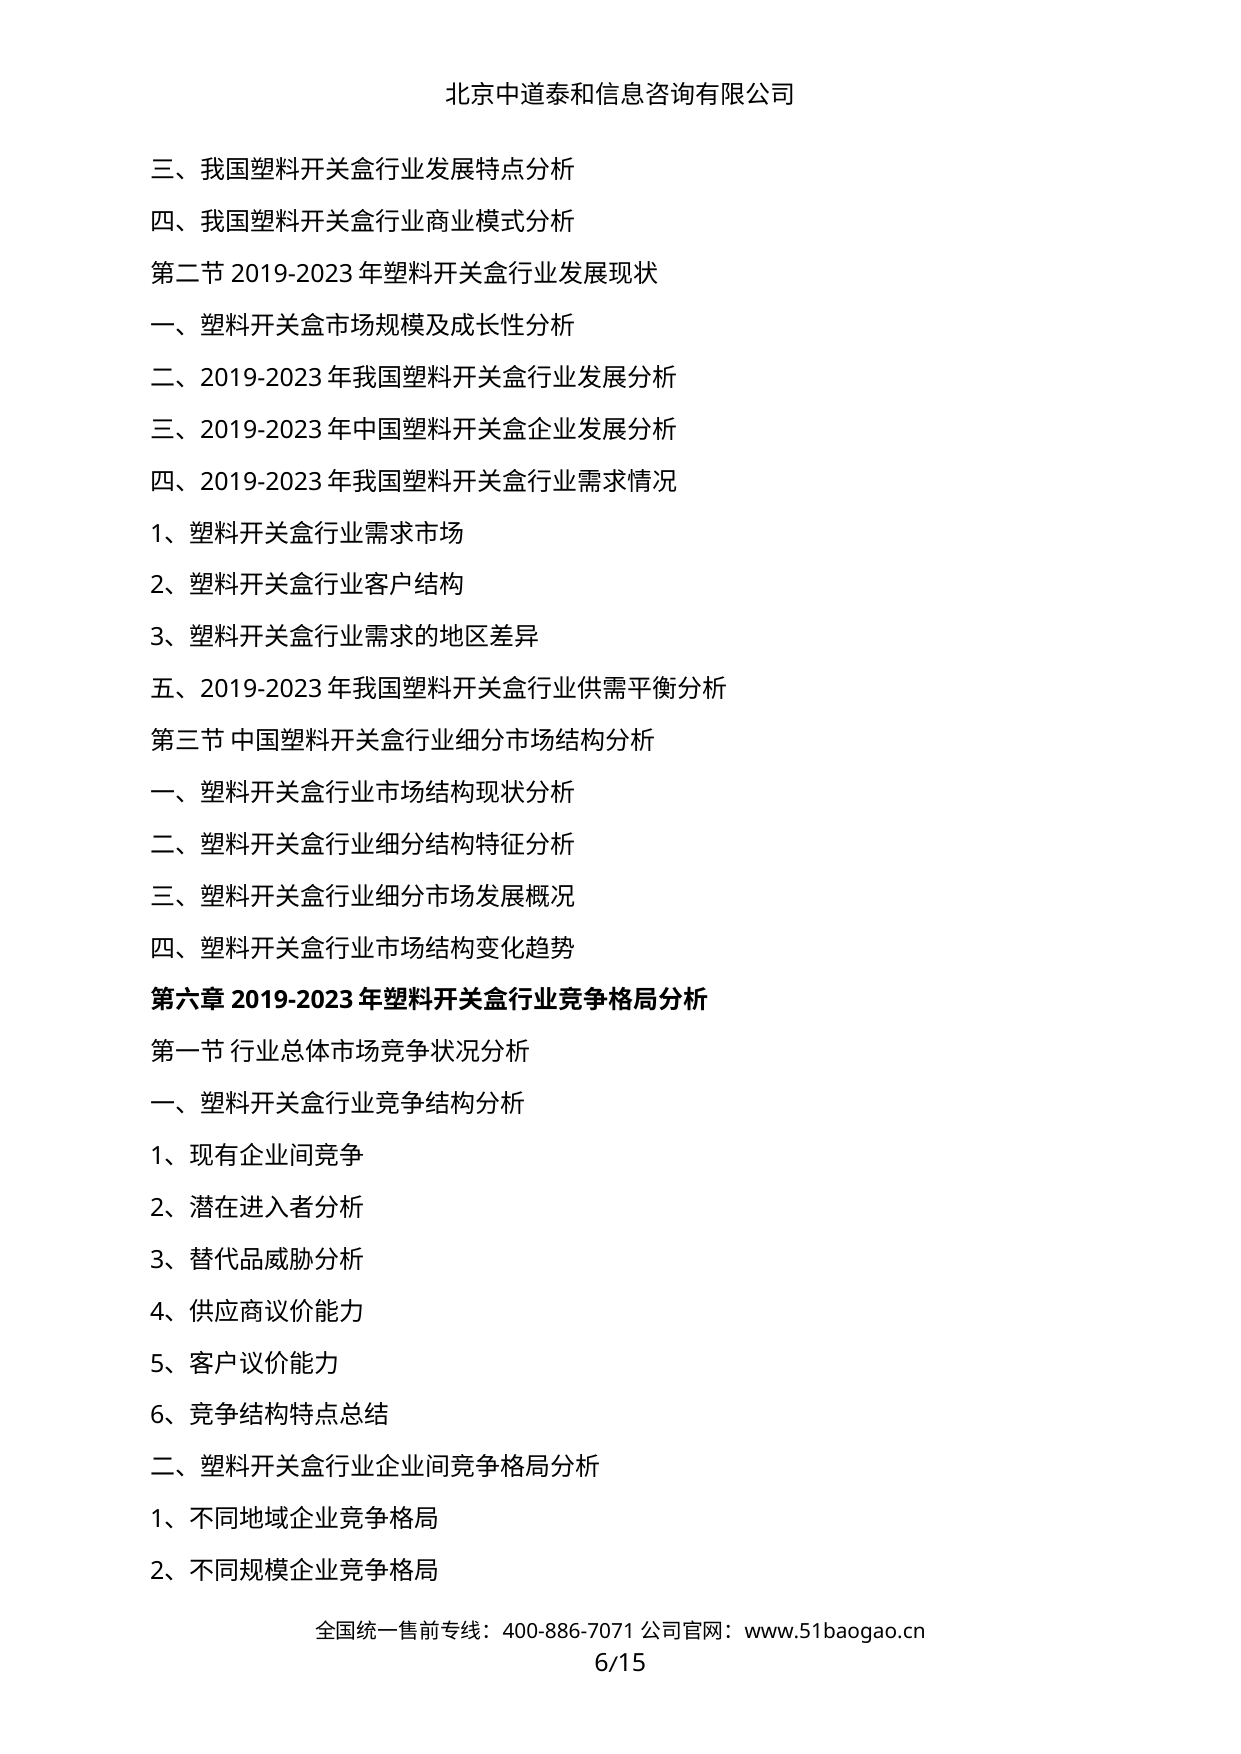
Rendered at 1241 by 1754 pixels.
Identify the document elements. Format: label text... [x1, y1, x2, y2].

text 第二节 2019-2023年塑料开关盒行业发展现状 [150, 254, 1090, 290]
text 三、我国塑料开关盒行业发展特点分析 [150, 150, 1090, 186]
text 1、不同地域企业竞争格局 [150, 1499, 1090, 1535]
text 四、2019-2023年我国塑料开关盒行业需求情况 [150, 461, 1090, 497]
text 2、潜在进入者分析 [150, 1187, 1090, 1224]
text 1、现有企业间竞争 [150, 1136, 1090, 1172]
text 第三节 中国塑料开关盒行业细分市场结构分析 [150, 721, 1090, 757]
text 5、客户议价能力 [150, 1343, 1090, 1379]
text 二、2019-2023年我国塑料开关盒行业发展分析 [150, 357, 1090, 394]
text 二、塑料开关盒行业企业间竞争格局分析 [150, 1447, 1090, 1483]
text 6、竞争结构特点总结 [150, 1395, 1090, 1431]
text 第六章 2019-2023年塑料开关盒行业竞争格局分析 [150, 980, 1090, 1016]
text 五、2019-2023年我国塑料开关盒行业供需平衡分析 [150, 669, 1090, 705]
text 3、塑料开关盒行业需求的地区差异 [150, 617, 1090, 653]
text 四、我国塑料开关盒行业商业模式分析 [150, 202, 1090, 238]
text 二、塑料开关盒行业细分结构特征分析 [150, 824, 1090, 861]
text 4、供应商议价能力 [150, 1291, 1090, 1327]
text 一、塑料开关盒行业竞争结构分析 [150, 1084, 1090, 1120]
text 一、塑料开关盒行业市场结构现状分析 [150, 772, 1090, 809]
text 四、塑料开关盒行业市场结构变化趋势 [150, 928, 1090, 964]
text 3、替代品威胁分析 [150, 1239, 1090, 1276]
text 三、塑料开关盒行业细分市场发展概况 [150, 876, 1090, 912]
text 2、不同规模企业竞争格局 [150, 1551, 1090, 1587]
text 2、塑料开关盒行业客户结构 [150, 565, 1090, 601]
text 1、塑料开关盒行业需求市场 [150, 513, 1090, 549]
text 第一节 行业总体市场竞争状况分析 [150, 1032, 1090, 1068]
text 一、塑料开关盒市场规模及成长性分析 [150, 306, 1090, 342]
text 三、2019-2023年中国塑料开关盒企业发展分析 [150, 409, 1090, 446]
